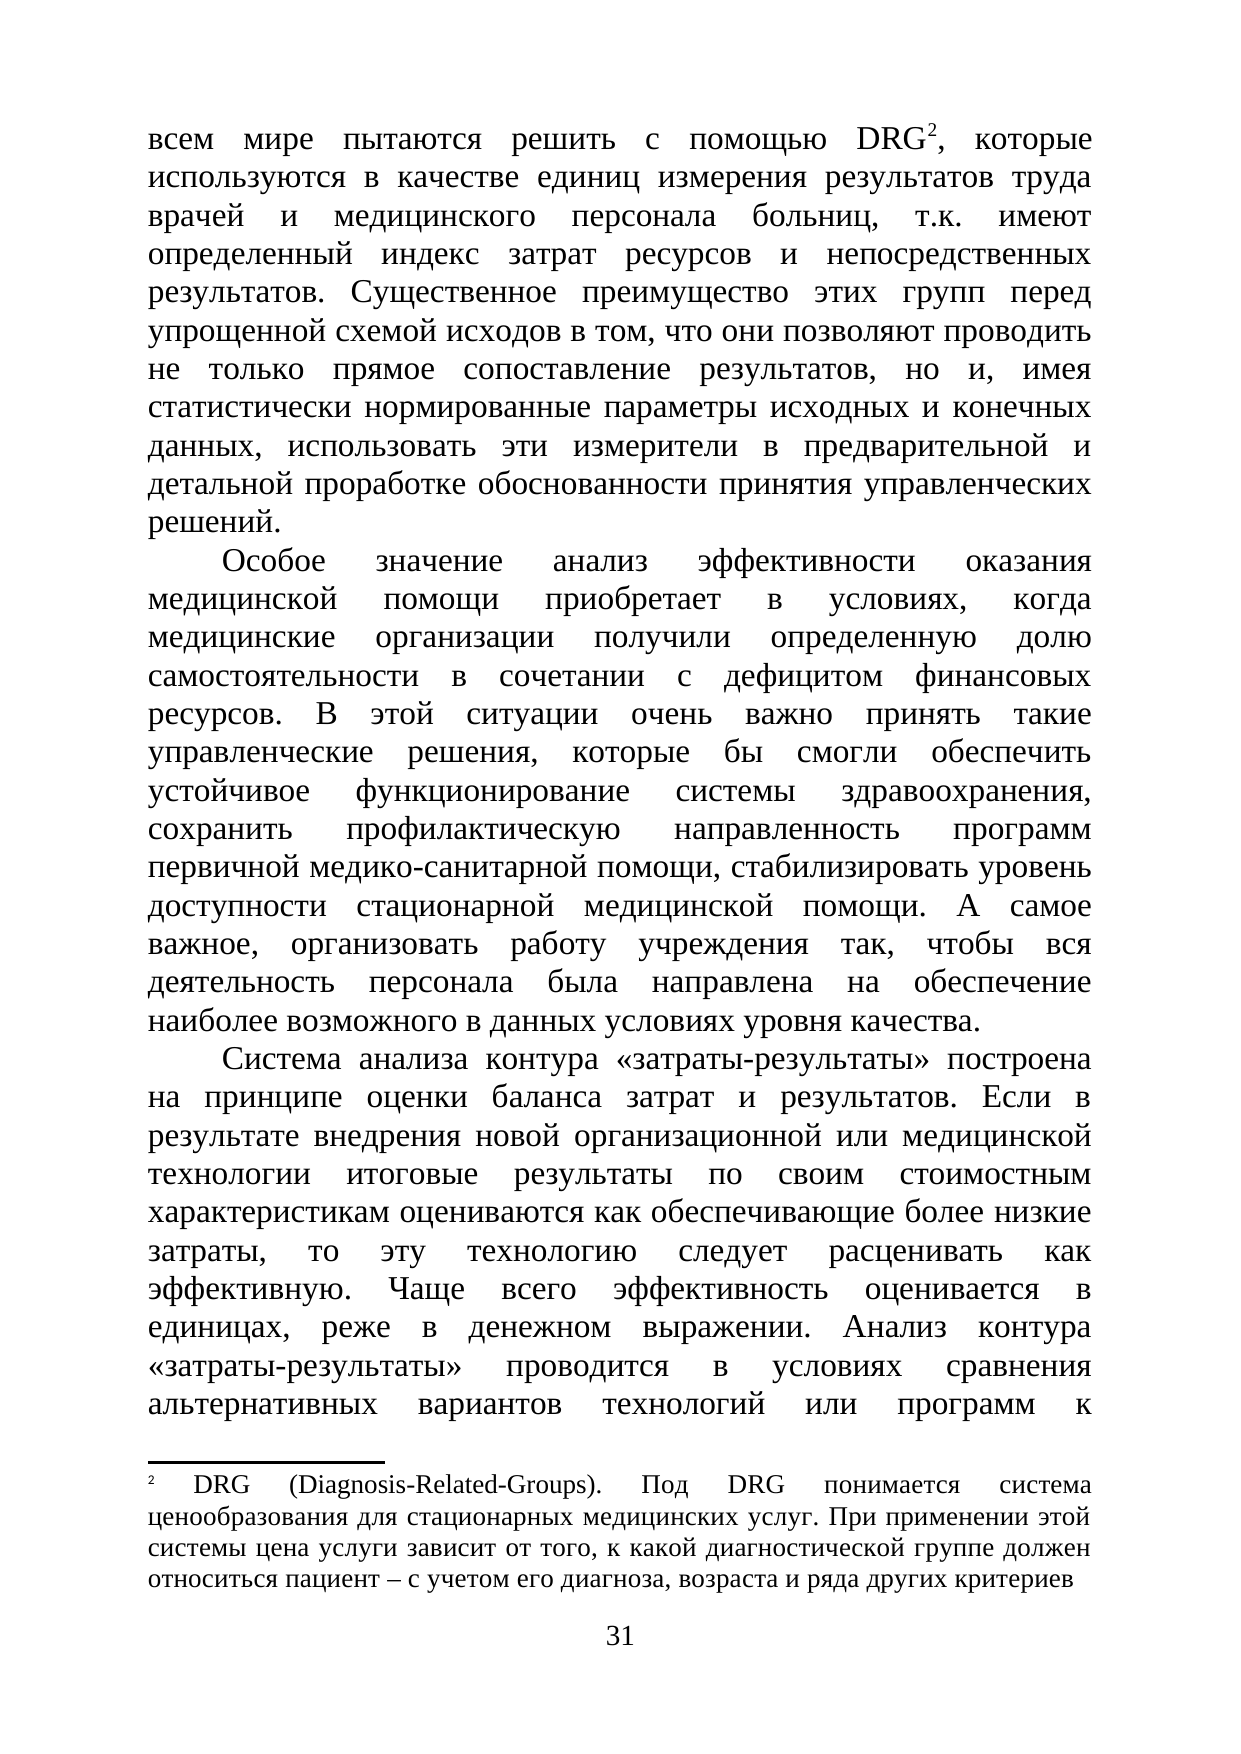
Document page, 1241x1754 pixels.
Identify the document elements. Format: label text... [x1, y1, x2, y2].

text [148, 1038, 1092, 1421]
text Особое значение анализ эффективности оказания медицинской помощи приобретает в условиях, когда медицинские организации получили определенную долю самостоятельности в сочетании с дефицитом финансовых ресурсов. В этой ситуации очень важно принять такие управленческие решения, которые бы смогли обеспечить устойчивое функционирование системы здравоохранения, сохранить профилактическую направленность программ первичной медико-санитарной помощи, стабилизировать уровень доступности стационарной медицинской помощи. А самое важное, организовать работу учреждения так, чтобы вся деятельность персонала была направлена на обеспечение наиболее возможного в данных условиях уровня качества. [148, 540, 1092, 1038]
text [148, 118, 1092, 540]
